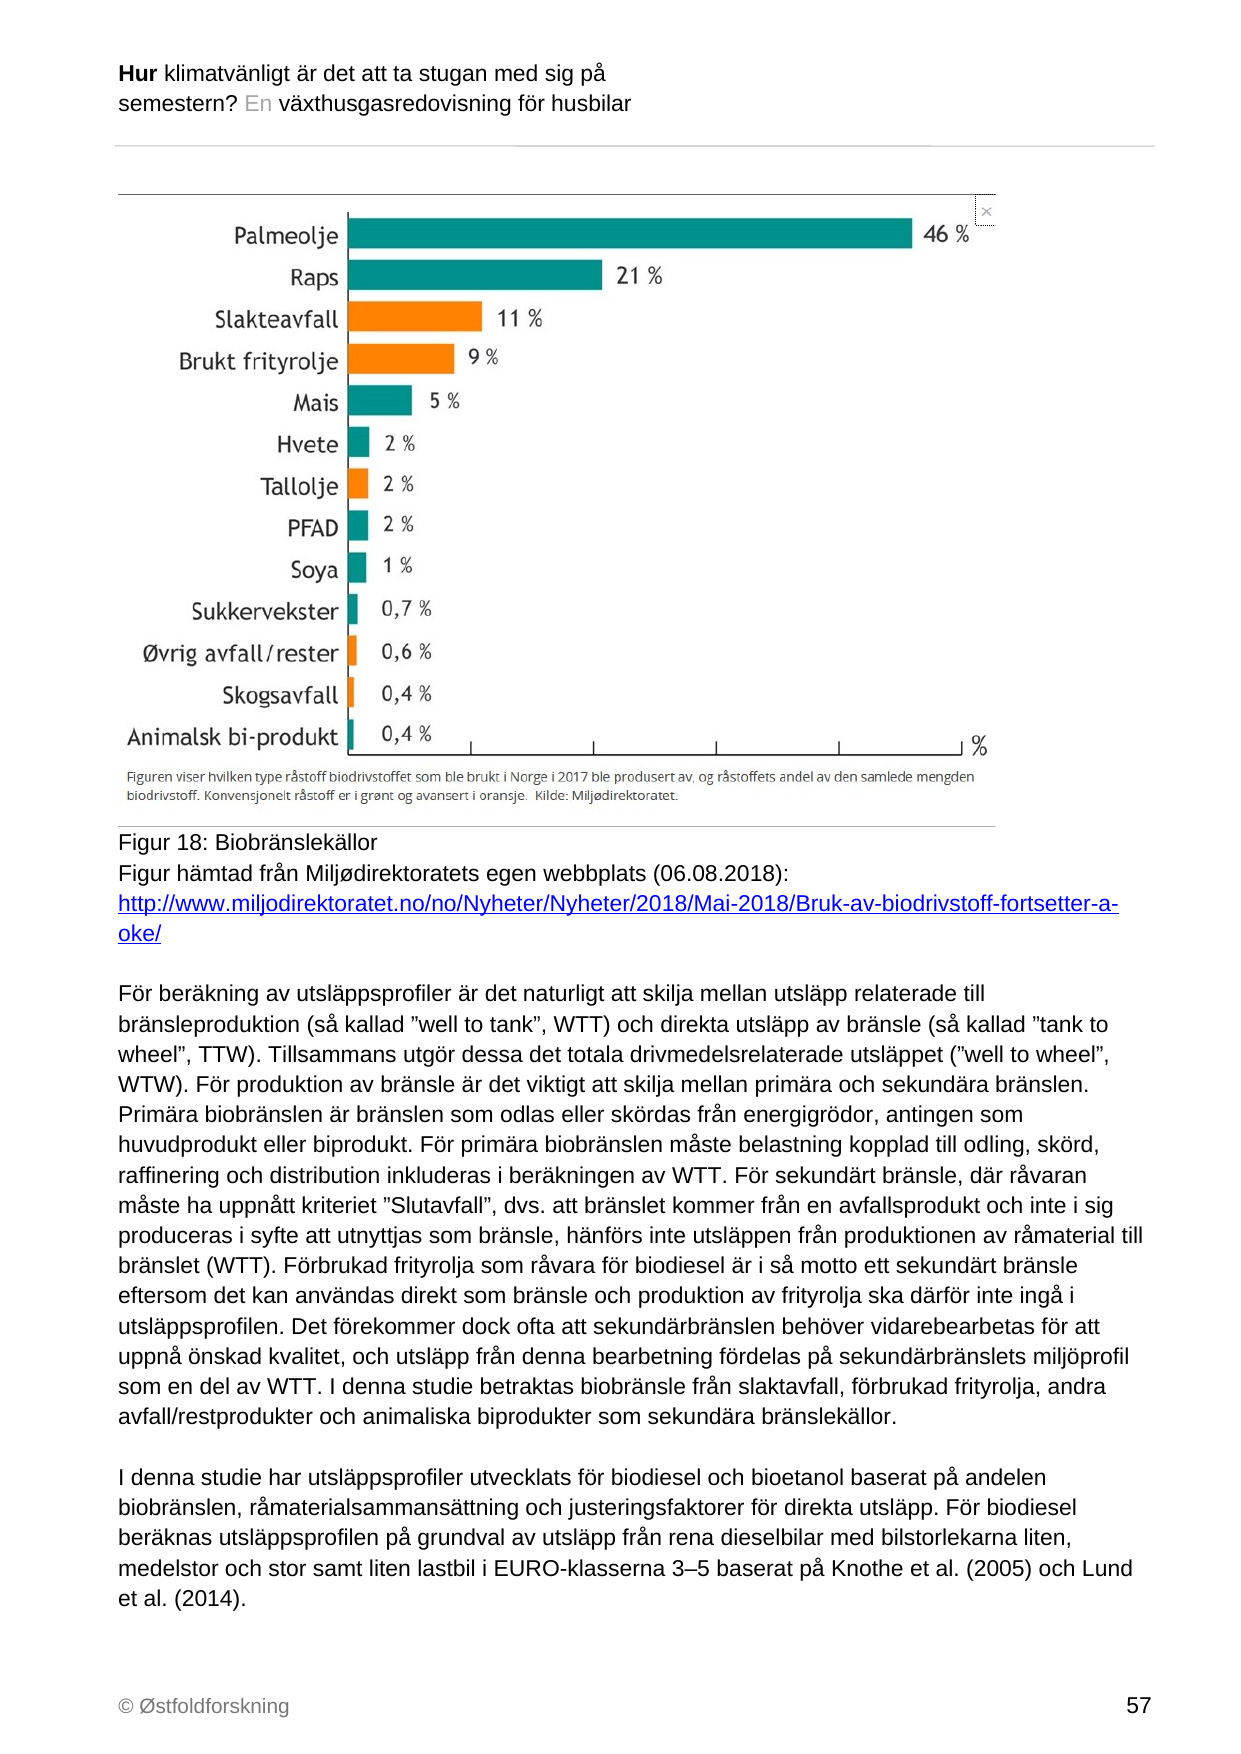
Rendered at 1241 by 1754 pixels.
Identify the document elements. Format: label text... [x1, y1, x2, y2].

text Figur hämtad från Miljødirektoratets egen webbplats (06.08.2018): http://www.miljodirektoratet.no/no/Nyheter/Nyheter/2018/Mai-2018/Bruk-av-biodrivstoff-fortsetter-a- oke/ [118, 859, 1120, 946]
text Figur 18: Biobränslekällor [118, 829, 1240, 855]
picture [118, 194, 996, 827]
text För beräkning av utsläppsprofiler är det naturligt att skilja mellan utsläpp relaterade till bränsleproduktion (så kallad ”well to tank”, WTT) och direkta utsläpp av bränsle (så kallad ”tank to wheel”, TTW). Tillsammans utgör dessa det totala drivmedelsrelaterade utsläppet (”well to wheel”, WTW). För produktion av bränsle är det viktigt att skilja mellan primära och sekundära bränslen. Primära biobränslen är bränslen som odlas eller skördas från energigrödor, antingen som huvudprodukt eller biprodukt. För primära biobränslen måste belastning kopplad till odling, skörd, raffinering och distribution inkluderas i beräkningen av WTT. För sekundärt bränsle, där råvaran måste ha uppnått kriteriet ”Slutavfall”, dvs. att bränslet kommer från en avfallsprodukt och inte i sig produceras i syfte att utnyttjas som bränsle, hänförs inte utsläppen från produktionen av råmaterial till bränslet (WTT). Förbrukad frityrolja som råvara för biodiesel är i så motto ett sekundärt bränsle eftersom det kan användas direkt som bränsle och produktion av frityrolja ska därför inte ingå i utsläppsprofilen. Det förekommer dock ofta att sekundärbränslen behöver vidarebearbetas för att uppnå önskad kvalitet, och utsläpp från denna bearbetning fördelas på sekundärbränslets miljöprofil som en del av WTT. I denna studie betraktas biobränsle från slaktavfall, förbrukad frityrolja, andra avfall/restprodukter och animaliska biprodukter som sekundära bränslekällor. [118, 980, 1147, 1430]
text I denna studie har utsläppsprofiler utvecklats för biodiesel och bioetanol baserat på andelen biobränslen, råmaterialsammansättning och justeringsfaktorer för direkta utsläpp. För biodiesel beräknas utsläppsprofilen på grundval av utsläpp från rena dieselbilar med bilstorlekarna liten, medelstor och stor samt liten lastbil i EURO-klasserna 3–5 baserat på Knothe et al. (2005) och Lund et al. (2014). [118, 1464, 1135, 1611]
